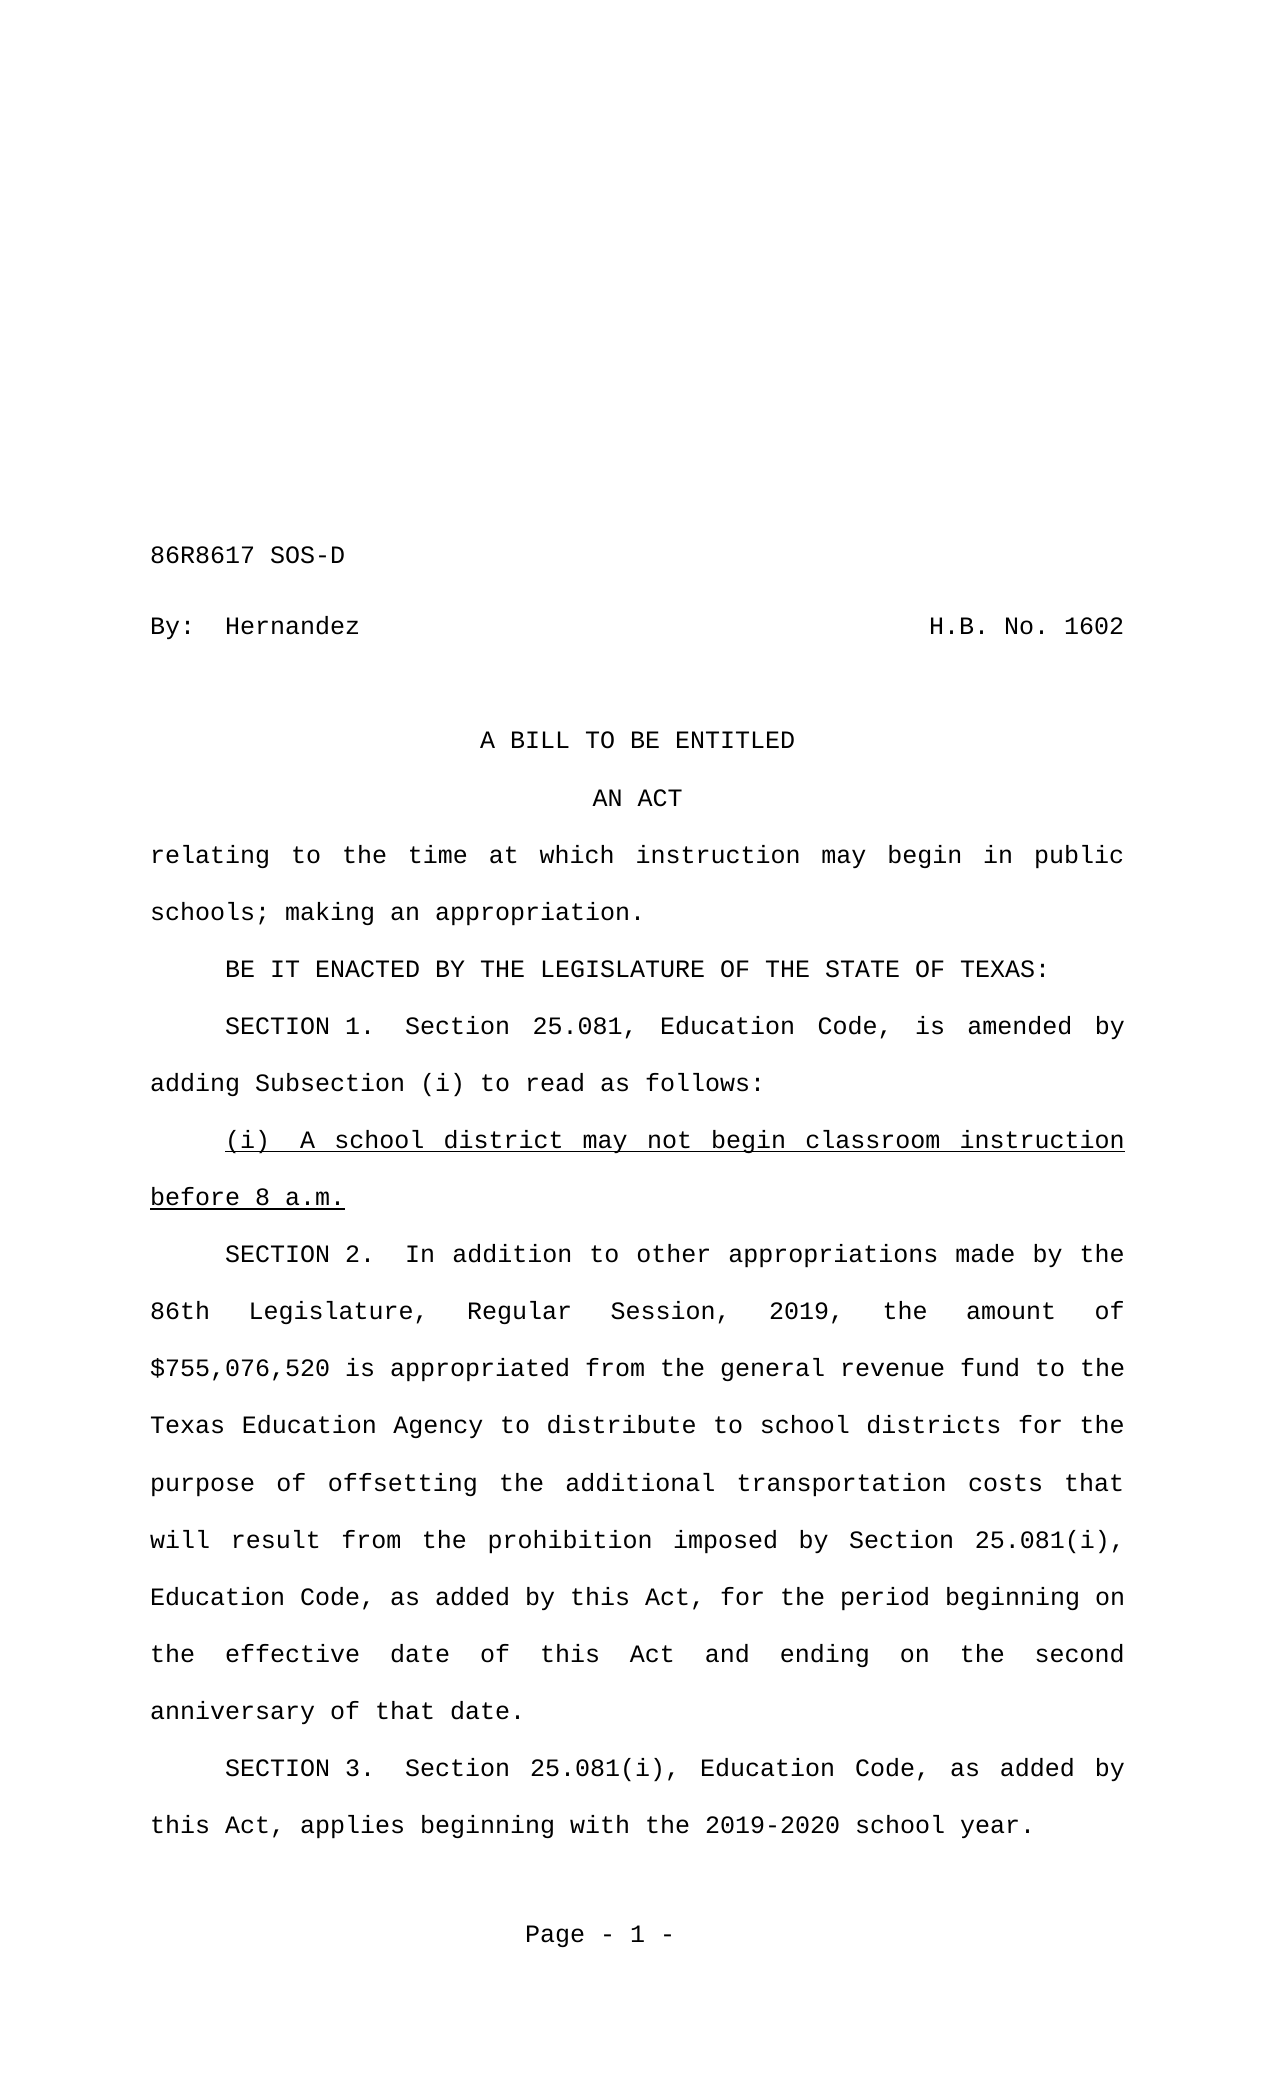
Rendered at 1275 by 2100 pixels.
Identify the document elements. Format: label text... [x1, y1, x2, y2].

text SECTION 2. In addition to other appropriations made by the 86th Legislature, Regular Session, 2019, the amount of $755,076,520 is appropriated from the general revenue fund to the Texas Education Agency to distribute to school districts for the purpose of offsetting the additional transportation costs that will result from the prohibition imposed by Section 25.081(i), Education Code, as added by this Act, for the period beginning on the effective date of this Act and ending on the second anniversary of that date. [150, 1242, 1125, 1727]
text BE IT ENACTED BY THE LEGISLATURE OF THE STATE OF TEXAS: [150, 956, 1125, 985]
text relating to the time at which instruction may begin in public schools; making an appropriation. [150, 842, 1125, 928]
text SECTION 3. Section 25.081(i), Education Code, as added by this Act, applies beginning with the 2019-2020 school year. [150, 1755, 1125, 1841]
text 86R8617 SOS-D [150, 542, 1125, 571]
text By: Hernandez H.B. No. 1602 [150, 614, 1125, 642]
text SECTION 1. Section 25.081, Education Code, is amended by adding Subsection (i) to read as follows: [150, 1013, 1125, 1099]
text A BILL TO BE ENTITLED [150, 728, 1125, 756]
text AN ACT [150, 785, 1125, 813]
text (i) A school district may not begin classroom instruction before 8 a.m. [150, 1127, 1125, 1213]
